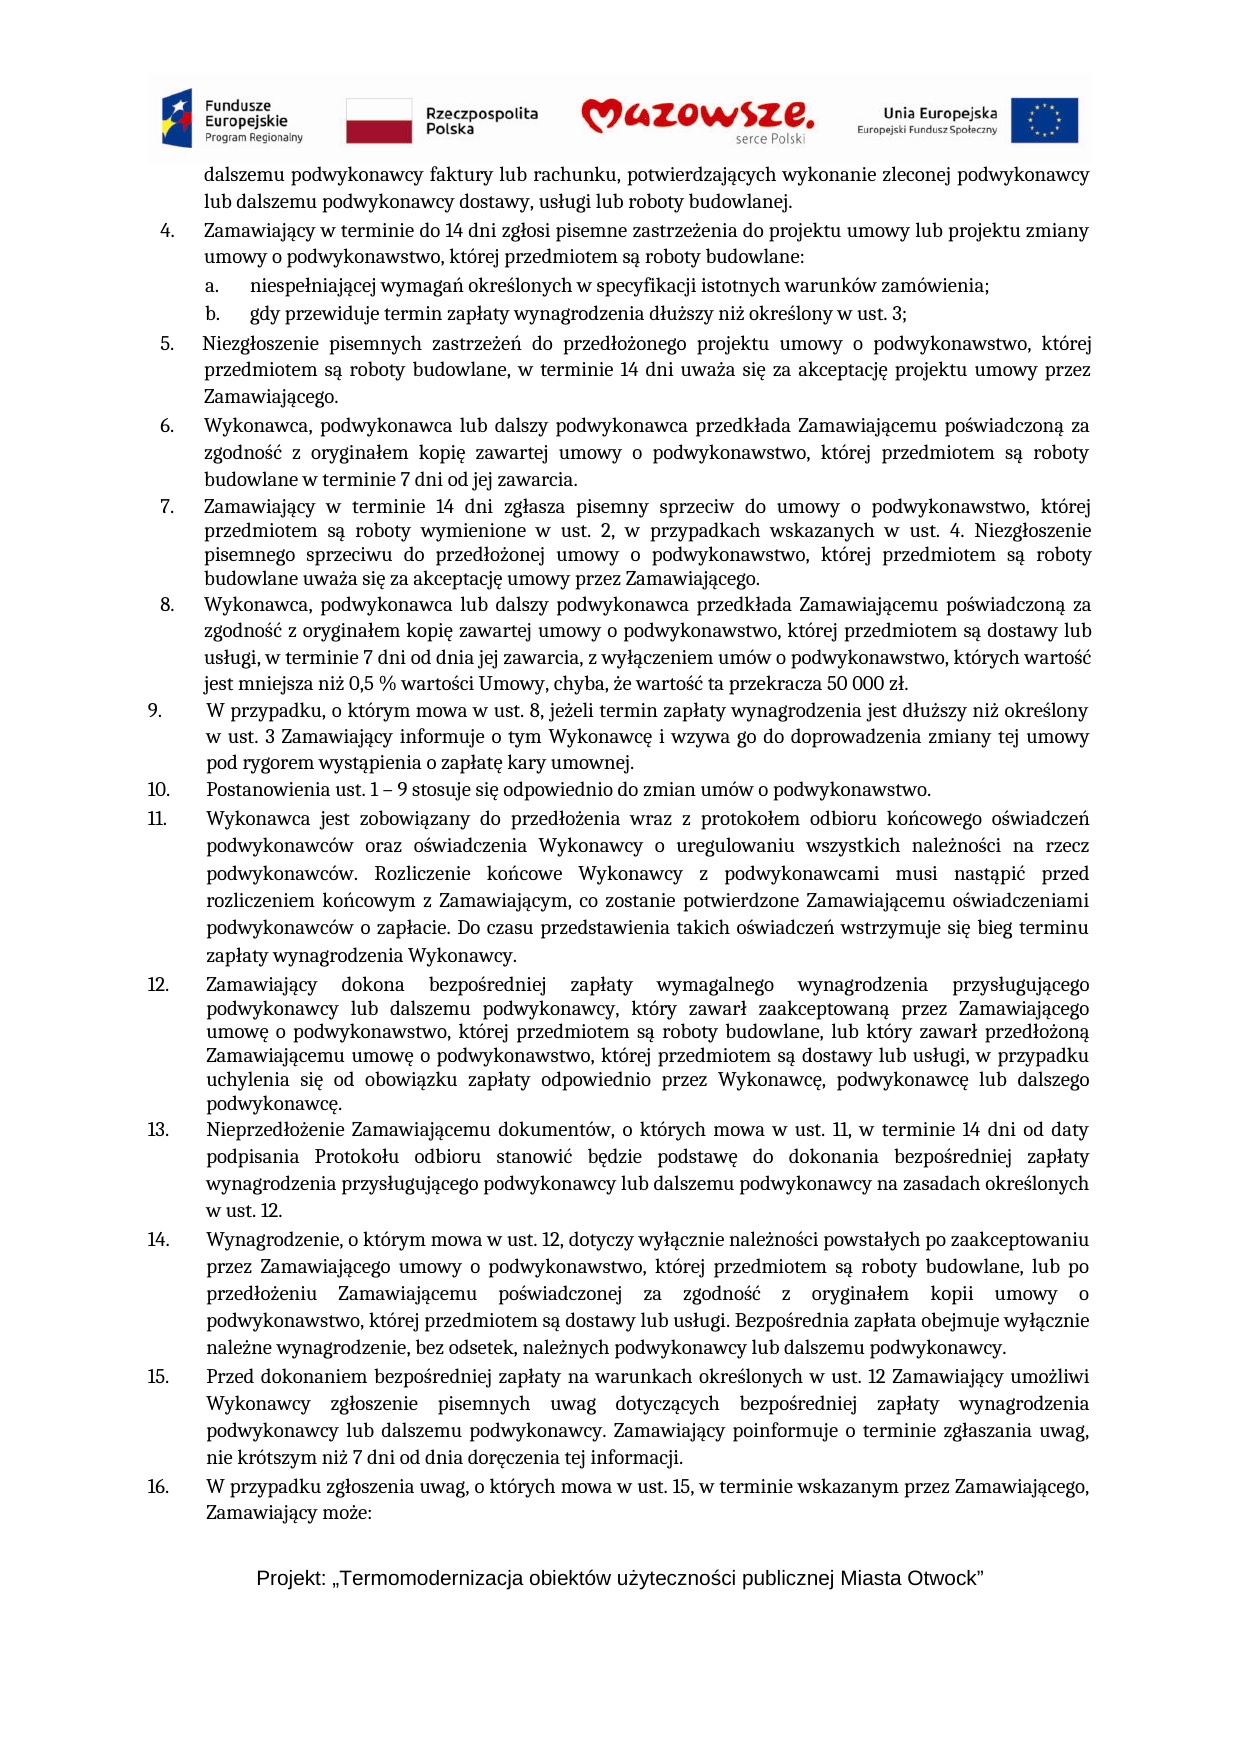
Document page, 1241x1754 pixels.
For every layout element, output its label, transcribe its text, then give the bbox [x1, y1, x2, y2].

list Nieprzedłożenie Zamawiającemu dokumentów, o których mowa w ust. 11, w terminie 14 dni od daty podpisania Protokołu odbioru stanowić będzie podstawę do dokonania bezpośredniej zapłaty wynagrodzenia przysługującego podwykonawcy lub dalszemu podwykonawcy na zasadach określonych w ust. 12. [148, 1118, 1091, 1223]
list niespełniającej wymagań określonych w specyfikacji istotnych warunków zamówienia; [205, 274, 1091, 298]
list Wykonawca, podwykonawca lub dalszy podwykonawca przedkłada Zamawiającemu poświadczoną za zgodność z oryginałem kopię zawartej umowy o podwykonawstwo, której przedmiotem są roboty budowlane w terminie 7 dni od jej zawarcia. [160, 413, 1091, 491]
list Przed dokonaniem bezpośredniej zapłaty na warunkach określonych w ust. 12 Zamawiający umożliwi Wykonawcy zgłoszenie pisemnych uwag dotyczących bezpośredniej zapłaty wynagrodzenia podwykonawcy lub dalszemu podwykonawcy. Zamawiający poinformuje o terminie zgłaszania uwag, nie krótszym niż 7 dni od dnia doręczenia tej informacji. [148, 1365, 1091, 1470]
list Postanowienia ust. 1 – 9 stosuje się odpowiednio do zmian umów o podwykonawstwo. [148, 777, 1093, 801]
list Zamawiający w terminie do 14 dni zgłosi pisemne zastrzeżenia do projektu umowy lub projektu zmiany umowy o podwykonawstwo, której przedmiotem są roboty budowlane: [160, 218, 1091, 269]
list Wykonawca jest zobowiązany do przedłożenia wraz z protokołem odbioru końcowego oświadczeń podwykonawców oraz oświadczenia Wykonawcy o uregulowaniu wszystkich należności na rzecz podwykonawców. Rozliczenie końcowe Wykonawcy z podwykonawcami musi nastąpić przed rozliczeniem końcowym z Zamawiającym, co zostanie potwierdzone Zamawiającemu oświadczeniami podwykonawców o zapłacie. Do czasu przedstawienia takich oświadczeń wstrzymuje się bieg terminu zapłaty wynagrodzenia Wykonawcy. [148, 807, 1091, 967]
list Wynagrodzenie, o którym mowa w ust. 12, dotyczy wyłącznie należności powstałych po zaakceptowaniu przez Zamawiającego umowy o podwykonawstwo, której przedmiotem są roboty budowlane, lub po przedłożeniu Zamawiającemu poświadczonej za zgodność z oryginałem kopii umowy o podwykonawstwo, której przedmiotem są dostawy lub usługi. Bezpośrednia zapłata obejmuje wyłącznie należne wynagrodzenie, bez odsetek, należnych podwykonawcy lub dalszemu podwykonawcy. [148, 1228, 1091, 1359]
list W przypadku, o którym mowa w ust. 8, jeżeli termin zapłaty wynagrodzenia jest dłuższy niż określony w ust. 3 Zamawiający informuje o tym Wykonawcę i wzywa go do doprowadzenia zmiany tej umowy pod rygorem wystąpienia o zapłatę kary umownej. [148, 698, 1091, 775]
text 5. Niezgłoszenie pisemnych zastrzeżeń do przedłożonego projektu umowy o podwykonawstwo, której przedmiotem są roboty budowlane, w terminie 14 dni uważa się za akceptację projektu umowy przez Zamawiającego. [160, 331, 1093, 409]
picture [147, 73, 1092, 163]
list gdy przewiduje termin zapłaty wynagrodzenia dłuższy niż określony w ust. 3; [205, 302, 1093, 326]
list W przypadku zgłoszenia uwag, o których mowa w ust. 15, w terminie wskazanym przez Zamawiającego, Zamawiający może: [148, 1474, 1091, 1525]
list Zamawiający dokona bezpośredniej zapłaty wymagalnego wynagrodzenia przysługującego podwykonawcy lub dalszemu podwykonawcy, który zawarł zaakceptowaną przez Zamawiającego umowę o podwykonawstwo, której przedmiotem są roboty budowlane, lub który zawarł przedłożoną Zamawiającemu umowę o podwykonawstwo, której przedmiotem są dostawy lub usługi, w przypadku uchylenia się od obowiązku zapłaty odpowiednio przez Wykonawcę, podwykonawcę lub dalszego podwykonawcę. [148, 972, 1091, 1116]
list Zamawiający w terminie 14 dni zgłasza pisemny sprzeciw do umowy o podwykonawstwo, której przedmiotem są roboty wymienione w ust. 2, w przypadkach wskazanych w ust. 4. Niezgłoszenie pisemnego sprzeciwu do przedłożonej umowy o podwykonawstwo, której przedmiotem są roboty budowlane uważa się za akceptację umowy przez Zamawiającego. [160, 495, 1093, 591]
list Wykonawca, podwykonawca lub dalszy podwykonawca przedkłada Zamawiającemu poświadczoną za zgodność z oryginałem kopię zawartej umowy o podwykonawstwo, której przedmiotem są dostawy lub usługi, w terminie 7 dni od dnia jej zawarcia, z wyłączeniem umów o podwykonawstwo, których wartość jest mniejsza niż 0,5 % wartości Umowy, chyba, że wartość ta przekracza 50 000 zł. [160, 593, 1093, 696]
